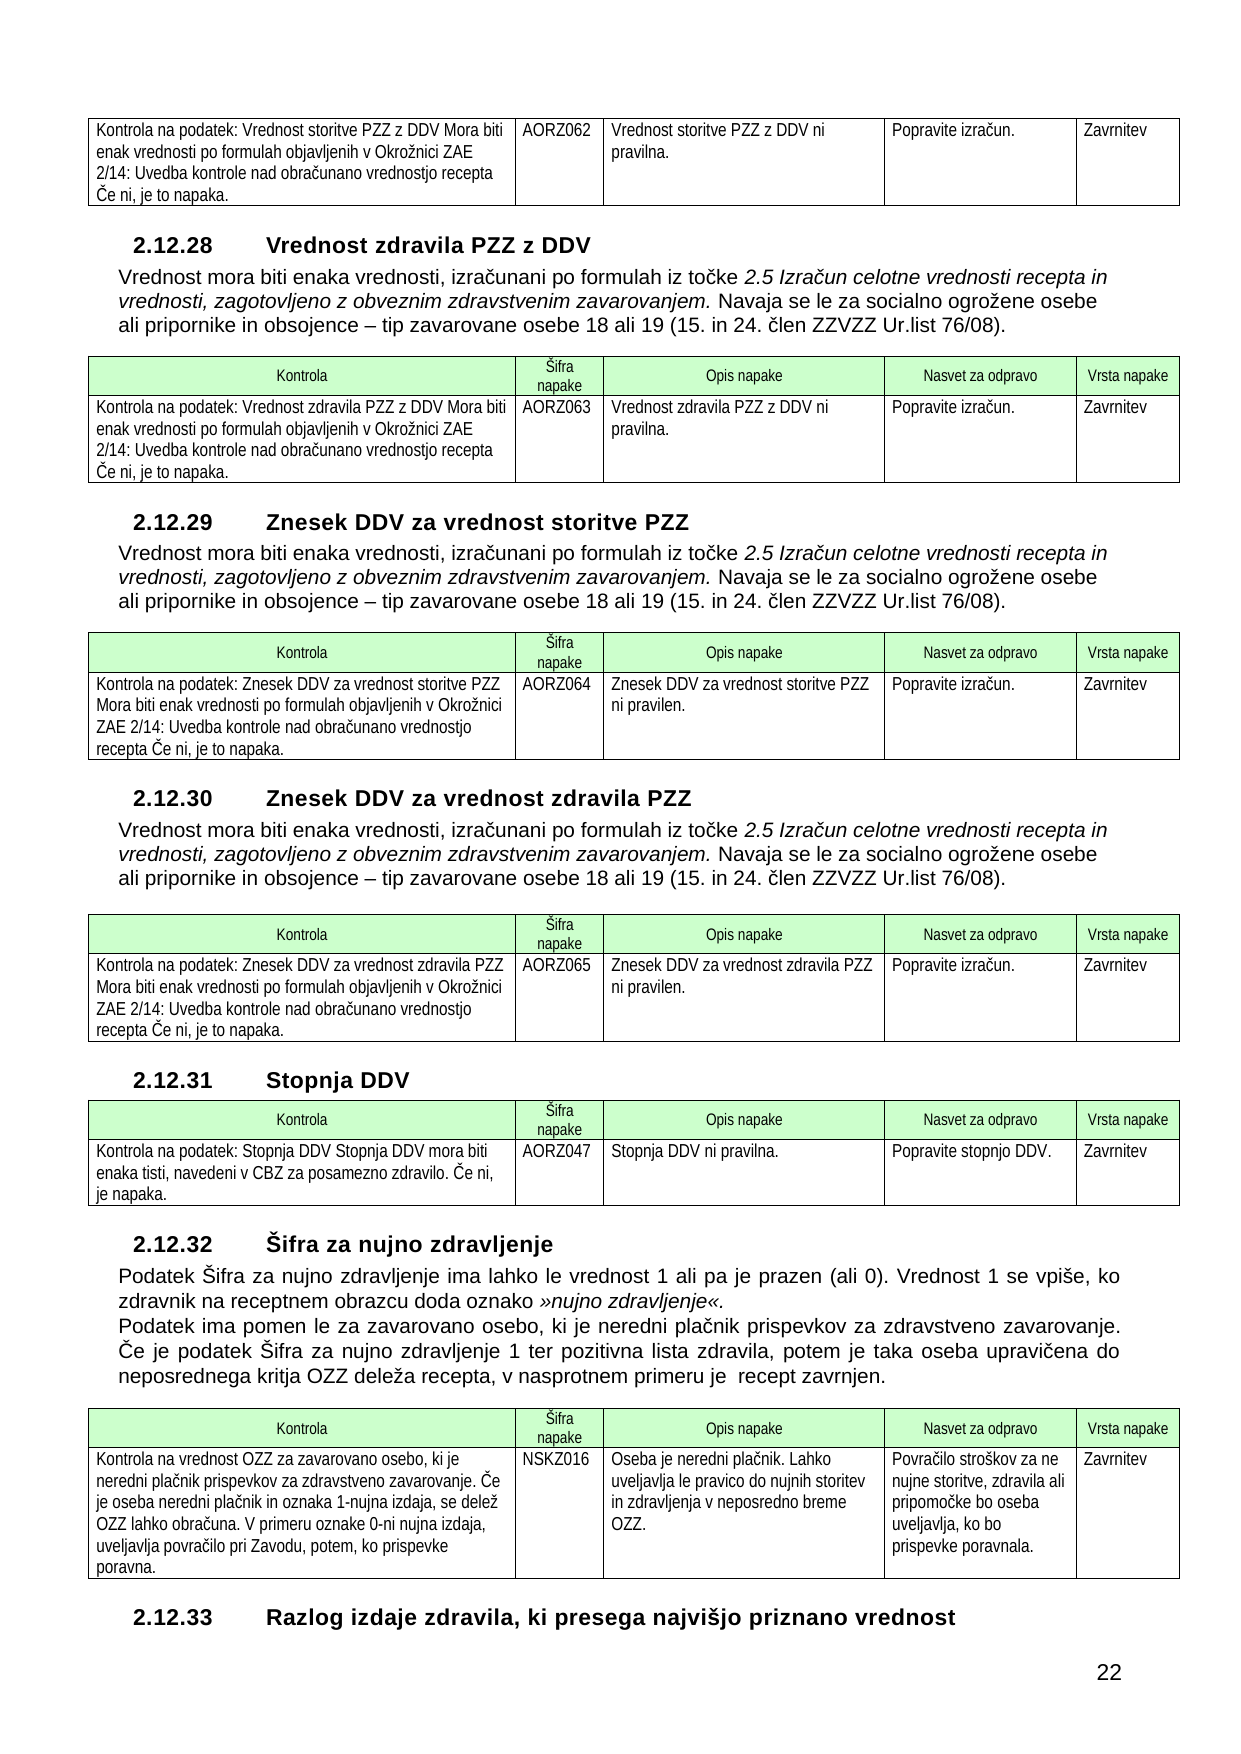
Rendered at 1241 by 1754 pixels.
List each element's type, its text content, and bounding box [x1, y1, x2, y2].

table_cell Kontrola na vrednost OZZ za zavarovano osebo, ki je neredni plačnik prispevkov za zdravstveno zavarovanje. Če je oseba neredni plačnik in oznaka 1-nujna izdaja, se delež OZZ lahko obračuna. V primeru oznake 0-ni nujna izdaja, uveljavlja povračilo pri Zavodu, potem, ko prispevke poravna. [89, 1448, 515, 1578]
table_cell Vrednost zdravila PZZ z DDV ni pravilna. [604, 396, 884, 482]
table_header Kontrola [89, 915, 515, 953]
table_header Kontrola [89, 357, 515, 395]
table_cell Popravite stopnjo DDV. [885, 1140, 1076, 1205]
text Podatek ima pomen le za zavarovano osebo, ki je neredni plačnik prispevkov za zdravstveno zavarovanje. Če je podatek Šifra za nujno zdravljenje 1 ter pozitivna lista zdravila, potem je taka oseba upravičena do neposrednega kritja OZZ deleža recepta, v nasprotnem primeru je recept zavrnjen. [118, 1314, 1122, 1389]
table_header Nasvet za odpravo [885, 633, 1076, 672]
table_header Šifra napake [516, 633, 603, 672]
table_cell Oseba je neredni plačnik. Lahko uveljavlja le pravico do nujnih storitev in zdravljenja v neposredno breme OZZ. [604, 1448, 884, 1578]
table_cell Zavrnitev [1077, 119, 1179, 205]
table_header Šifra napake [516, 1101, 603, 1139]
table_header Nasvet za odpravo [885, 1409, 1076, 1447]
text Podatek Šifra za nujno zdravljenje ima lahko le vrednost 1 ali pa je prazen (ali 0). Vrednost 1 se vpiše, ko zdravnik na receptnem obrazcu doda oznako »nujno zdravljenje«. [118, 1264, 1122, 1314]
table_cell Vrednost storitve PZZ z DDV ni pravilna. [604, 119, 884, 205]
table_cell AORZ063 [516, 396, 603, 482]
table_cell Zavrnitev [1077, 673, 1179, 759]
table_cell Zavrnitev [1077, 396, 1179, 482]
subtitle Razlog izdaje zdravila, ki presega najvišjo priznano vrednost [133, 1604, 1122, 1631]
table_cell Zavrnitev [1077, 1448, 1179, 1578]
subtitle Šifra za nujno zdravljenje [133, 1231, 1122, 1257]
subtitle Vrednost zdravila PZZ z DDV [133, 232, 1122, 258]
table_header Opis napake [604, 915, 884, 953]
table_cell Znesek DDV za vrednost zdravila PZZ ni pravilen. [604, 954, 884, 1041]
table_cell Kontrola na podatek: Vrednost storitve PZZ z DDV Mora biti enak vrednosti po formulah objavljenih v Okrožnici ZAE 2/14: Uvedba kontrole nad obračunano vrednostjo recepta Če ni, je to napaka. [89, 119, 515, 205]
table_cell Povračilo stroškov za ne nujne storitve, zdravila ali pripomočke bo oseba uveljavlja, ko bo prispevke poravnala. [885, 1448, 1076, 1578]
subtitle Znesek DDV za vrednost storitve PZZ [133, 509, 1122, 535]
subtitle Znesek DDV za vrednost zdravila PZZ [133, 785, 1122, 812]
table_cell Kontrola na podatek: Vrednost zdravila PZZ z DDV Mora biti enak vrednosti po formulah objavljenih v Okrožnici ZAE 2/14: Uvedba kontrole nad obračunano vrednostjo recepta Če ni, je to napaka. [89, 396, 515, 482]
table_cell Znesek DDV za vrednost storitve PZZ ni pravilen. [604, 673, 884, 759]
table_cell AORZ062 [516, 119, 603, 205]
table_header Vrsta napake [1077, 357, 1179, 395]
table_header Šifra napake [516, 357, 603, 395]
table_cell Stopnja DDV ni pravilna. [604, 1140, 884, 1205]
table_cell Popravite izračun. [885, 396, 1076, 482]
table_header Kontrola [89, 1101, 515, 1139]
table_cell NSKZ016 [516, 1448, 603, 1578]
table_cell Popravite izračun. [885, 954, 1076, 1041]
table_header Opis napake [604, 357, 884, 395]
table_header Vrsta napake [1077, 633, 1179, 672]
table_header Opis napake [604, 1409, 884, 1447]
table_header Šifra napake [516, 915, 603, 953]
subtitle Stopnja DDV [133, 1067, 1122, 1093]
table_cell Kontrola na podatek: Znesek DDV za vrednost zdravila PZZ Mora biti enak vrednosti po formulah objavljenih v Okrožnici ZAE 2/14: Uvedba kontrole nad obračunano vrednostjo recepta Če ni, je to napaka. [89, 954, 515, 1041]
table_header Nasvet za odpravo [885, 915, 1076, 953]
table_cell AORZ047 [516, 1140, 603, 1205]
table_header Nasvet za odpravo [885, 357, 1076, 395]
table_cell Kontrola na podatek: Znesek DDV za vrednost storitve PZZ Mora biti enak vrednosti po formulah objavljenih v Okrožnici ZAE 2/14: Uvedba kontrole nad obračunano vrednostjo recepta Če ni, je to napaka. [89, 673, 515, 759]
table_cell AORZ065 [516, 954, 603, 1041]
table_header Šifra napake [516, 1409, 603, 1447]
table_header Opis napake [604, 633, 884, 672]
table_header Vrsta napake [1077, 1409, 1179, 1447]
table_cell Popravite izračun. [885, 673, 1076, 759]
table_header Vrsta napake [1077, 915, 1179, 953]
table_header Nasvet za odpravo [885, 1101, 1076, 1139]
table_cell Zavrnitev [1077, 954, 1179, 1041]
table_header Opis napake [604, 1101, 884, 1139]
table_header Kontrola [89, 633, 515, 672]
table_header Kontrola [89, 1409, 515, 1447]
table_cell AORZ064 [516, 673, 603, 759]
table_header Vrsta napake [1077, 1101, 1179, 1139]
table_cell Zavrnitev [1077, 1140, 1179, 1205]
table_cell Popravite izračun. [885, 119, 1076, 205]
table_cell Kontrola na podatek: Stopnja DDV Stopnja DDV mora biti enaka tisti, navedeni v CBZ za posamezno zdravilo. Če ni, je napaka. [89, 1140, 515, 1205]
